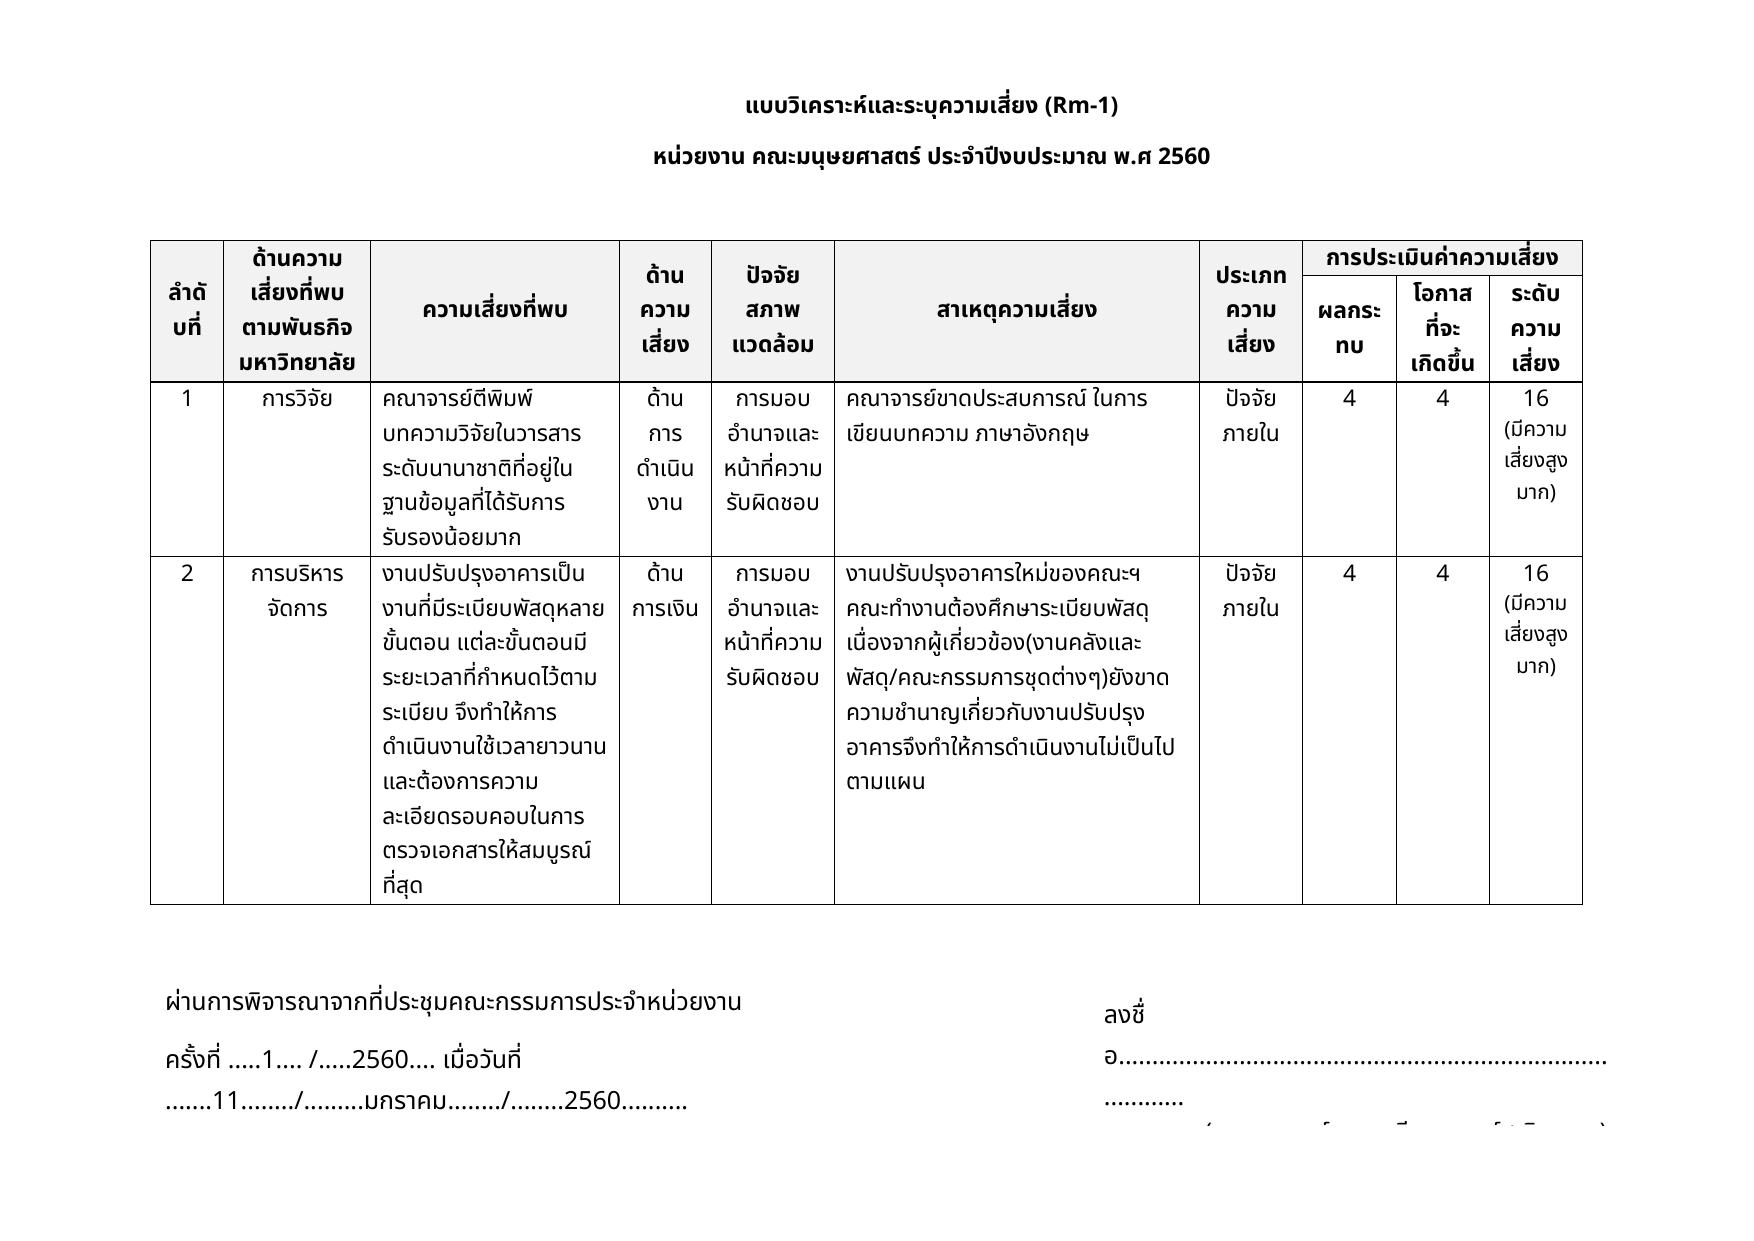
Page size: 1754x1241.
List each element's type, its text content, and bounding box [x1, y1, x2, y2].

table_cell โอกาสที่จะเกิดขึ้น [1397, 276, 1489, 381]
table_cell งานปรับปรุงอาคารเป็นงานที่มีระเบียบพัสดุหลายขั้นตอน แต่ละขั้นตอนมีระยะเวลาที่กำหนดไว้ตามระเบียบ จึงทำให้การดำเนินงานใช้เวลายาวนาน และต้องการความ ละเอียดรอบคอบในการตรวจเอกสารให้สมบูรณ์ที่สุด [371, 557, 619, 904]
table_cell ผลกระทบ [1303, 276, 1396, 381]
table_cell คณาจารย์ขาดประสบการณ์ ในการเขียนบทความ ภาษาอังกฤษ [835, 383, 1199, 556]
table_cell 2 [151, 557, 223, 904]
table_cell 1 [151, 383, 223, 556]
text แบบวิเคราะห์และระบุความเสี่ยง (Rm-1) [150, 89, 1713, 123]
table_cell การวิจัย [224, 383, 370, 556]
table_cell 4 [1303, 383, 1396, 556]
table_cell การมอบอำนาจและหน้าที่ความรับผิดชอบ [712, 557, 834, 904]
table_cell 4 [1397, 383, 1489, 556]
table_cell 16 (มีความเสี่ยงสูงมาก) [1490, 383, 1582, 556]
text หน่วยงาน คณะมนุษยศาสตร์ ประจำปีงบประมาณ พ.ศ 2560 [150, 140, 1713, 175]
table_cell งานปรับปรุงอาคารใหม่ของคณะฯ คณะทำงานต้องศึกษาระเบียบพัสดุ เนื่องจากผู้เกี่ยวข้อง(งานคลังและพัสดุ/คณะกรรมการชุดต่างๆ)ยังขาดความชำนาญเกี่ยวกับงานปรับปรุงอาคารจึงทำให้การดำเนินงานไม่เป็นไปตามแผน [835, 557, 1199, 904]
table_header ลำดับที่ [151, 241, 223, 381]
table_cell ปัจจัยภายใน [1200, 557, 1302, 904]
table_cell คณาจารย์ตีพิมพ์บทความวิจัยในวารสารระดับนานาชาติที่อยู่ในฐานข้อมูลที่ได้รับการรับรองน้อยมาก [371, 383, 619, 556]
table_cell 16 (มีความเสี่ยงสูงมาก) [1490, 557, 1582, 904]
table_header ประเภทความเสี่ยง [1200, 241, 1302, 381]
table_header สาเหตุความเสี่ยง [835, 241, 1199, 381]
table_header ปัจจัยสภาพแวดล้อม [712, 241, 834, 381]
table_cell ด้านการเงิน [620, 557, 711, 904]
table_header ความเสี่ยงที่พบ [371, 241, 619, 381]
table_cell 4 [1303, 557, 1396, 904]
table_header ด้าน ความเสี่ยง [620, 241, 711, 381]
table_cell การบริหารจัดการ [224, 557, 370, 904]
table_cell การมอบอำนาจและหน้าที่ความรับผิดชอบ [712, 383, 834, 556]
table_cell ด้านการดำเนินงาน [620, 383, 711, 556]
table_header การประเมินค่าความเสี่ยง [1303, 241, 1582, 275]
table_header ด้านความเสี่ยงที่พบตามพันธกิจมหาวิทยาลัย [224, 241, 370, 381]
table_cell ระดับ ความเสี่ยง [1490, 276, 1582, 381]
table_cell ปัจจัยภายใน [1200, 383, 1302, 556]
table_cell 4 [1397, 557, 1489, 904]
